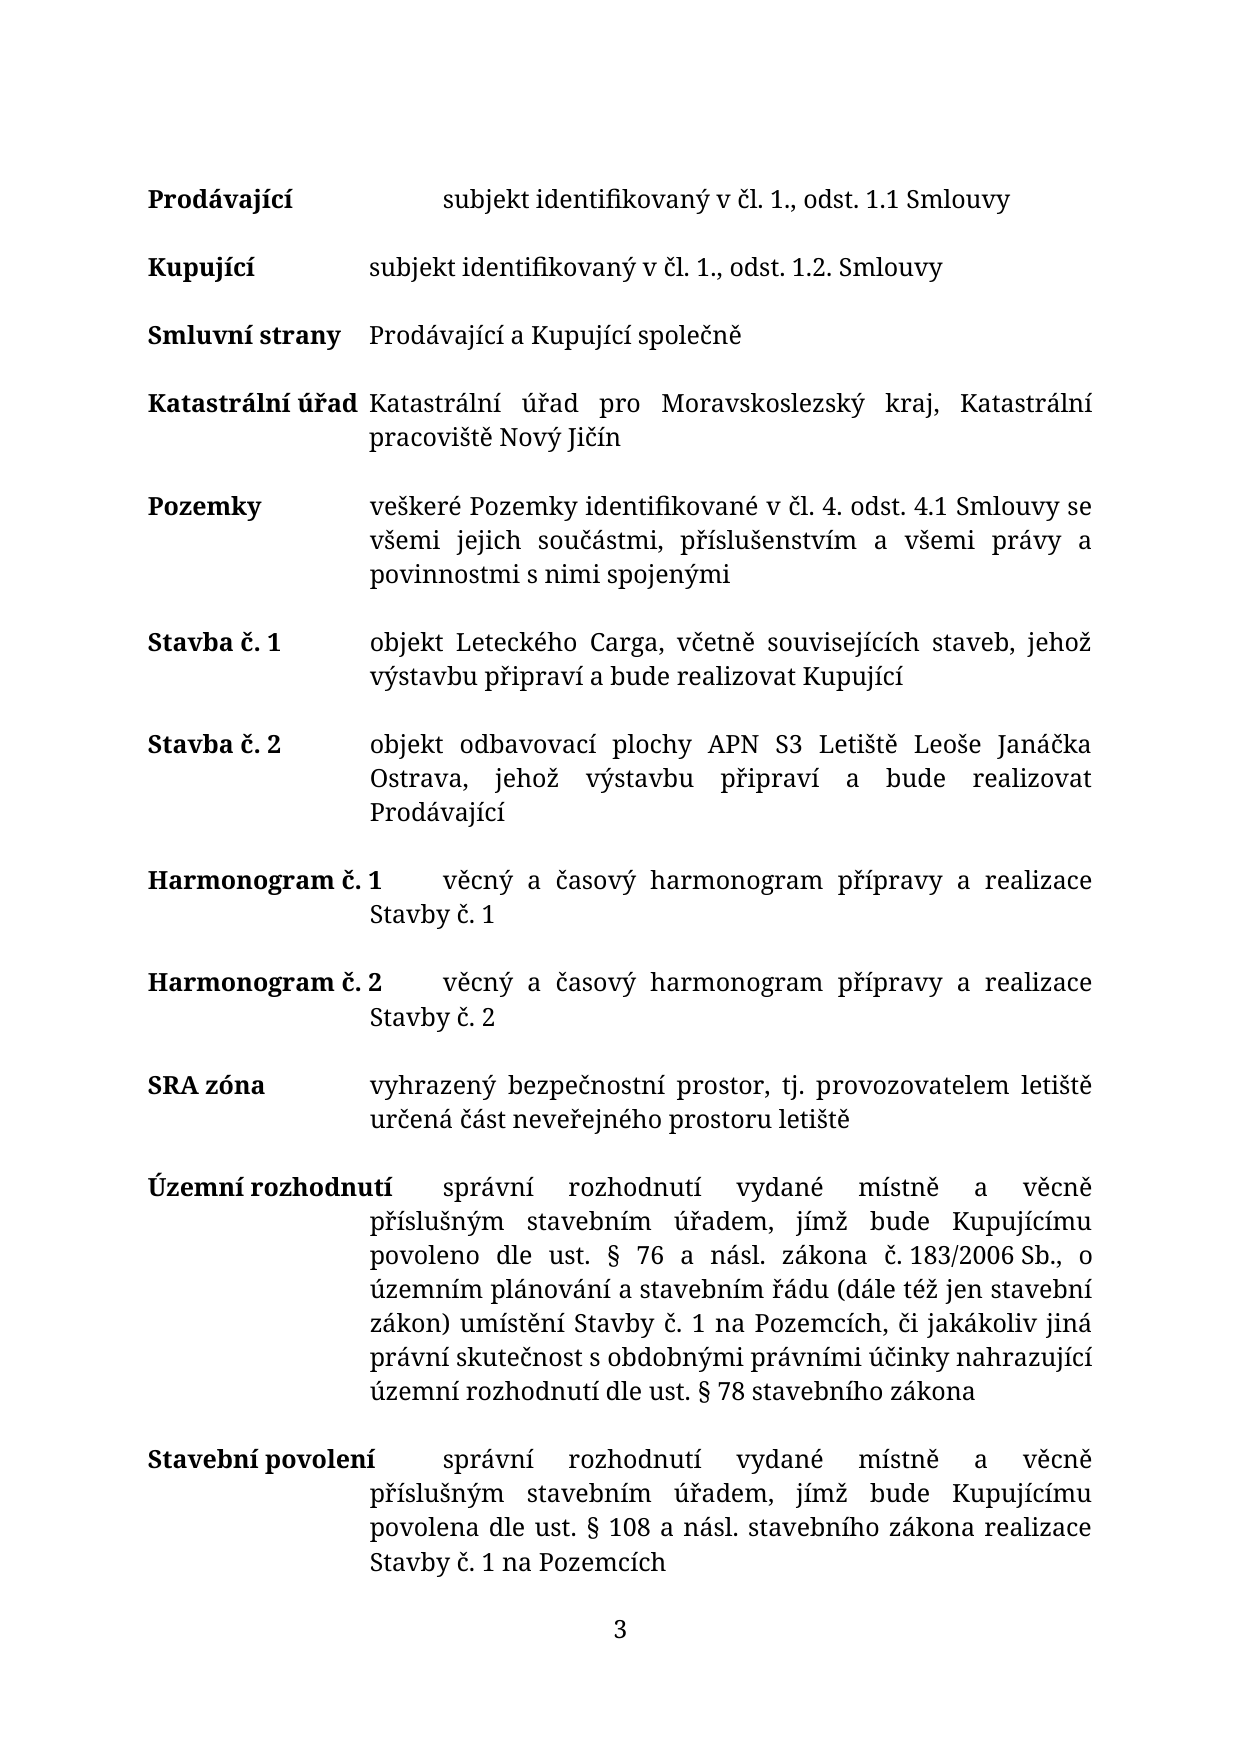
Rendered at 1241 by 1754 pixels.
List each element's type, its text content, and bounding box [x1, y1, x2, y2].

text Stavební povolení správní rozhodnutí vydané místně a věcně příslušným stavebním úřadem, jímž bude Kupujícímu povolena dle ust. § 108 a násl. stavebního zákona realizace Stavby č. 1 na Pozemcích [148, 1442, 1093, 1578]
text Smluvní strany Prodávající a Kupující společně [148, 318, 1093, 352]
text Harmonogram č. 2 věcný a časový harmonogram přípravy a realizace Stavby č. 2 [148, 965, 1093, 1033]
text Kupující subjekt identifikovaný v čl. 1., odst. 1.2. Smlouvy [148, 250, 1093, 284]
text Stavba č. 2 objekt odbavovací plochy APN S3 Letiště Leoše Janáčka Ostrava, jehož výstavbu připraví a bude realizovat Prodávající [148, 727, 1093, 829]
text SRA zóna vyhrazený bezpečnostní prostor, tj. provozovatelem letiště určená část neveřejného prostoru letiště [148, 1067, 1093, 1135]
text Katastrální úřad Katastrální úřad pro Moravskoslezský kraj, Katastrální pracoviště Nový Jičín [148, 386, 1093, 454]
text Územní rozhodnutí správní rozhodnutí vydané místně a věcně příslušným stavebním úřadem, jímž bude Kupujícímu povoleno dle ust. § 76 a násl. zákona č. 183/2006 Sb., o územním plánování a stavebním řádu (dále též jen stavební zákon) umístění Stavby č. 1 na Pozemcích, či jakákoliv jiná právní skutečnost s obdobnými právními účinky nahrazující územní rozhodnutí dle ust. § 78 stavebního zákona [148, 1169, 1093, 1408]
text Harmonogram č. 1 věcný a časový harmonogram přípravy a realizace Stavby č. 1 [148, 863, 1093, 931]
text Prodávající subjekt identifikovaný v čl. 1., odst. 1.1 Smlouvy [148, 182, 1093, 216]
text Stavba č. 1 objekt Leteckého Carga, včetně souvisejících staveb, jehož výstavbu připraví a bude realizovat Kupující [148, 624, 1093, 693]
text Pozemky veškeré Pozemky identifikované v čl. 4. odst. 4.1 Smlouvy se všemi jejich součástmi, příslušenstvím a všemi právy a povinnostmi s nimi spojenými [148, 488, 1093, 590]
